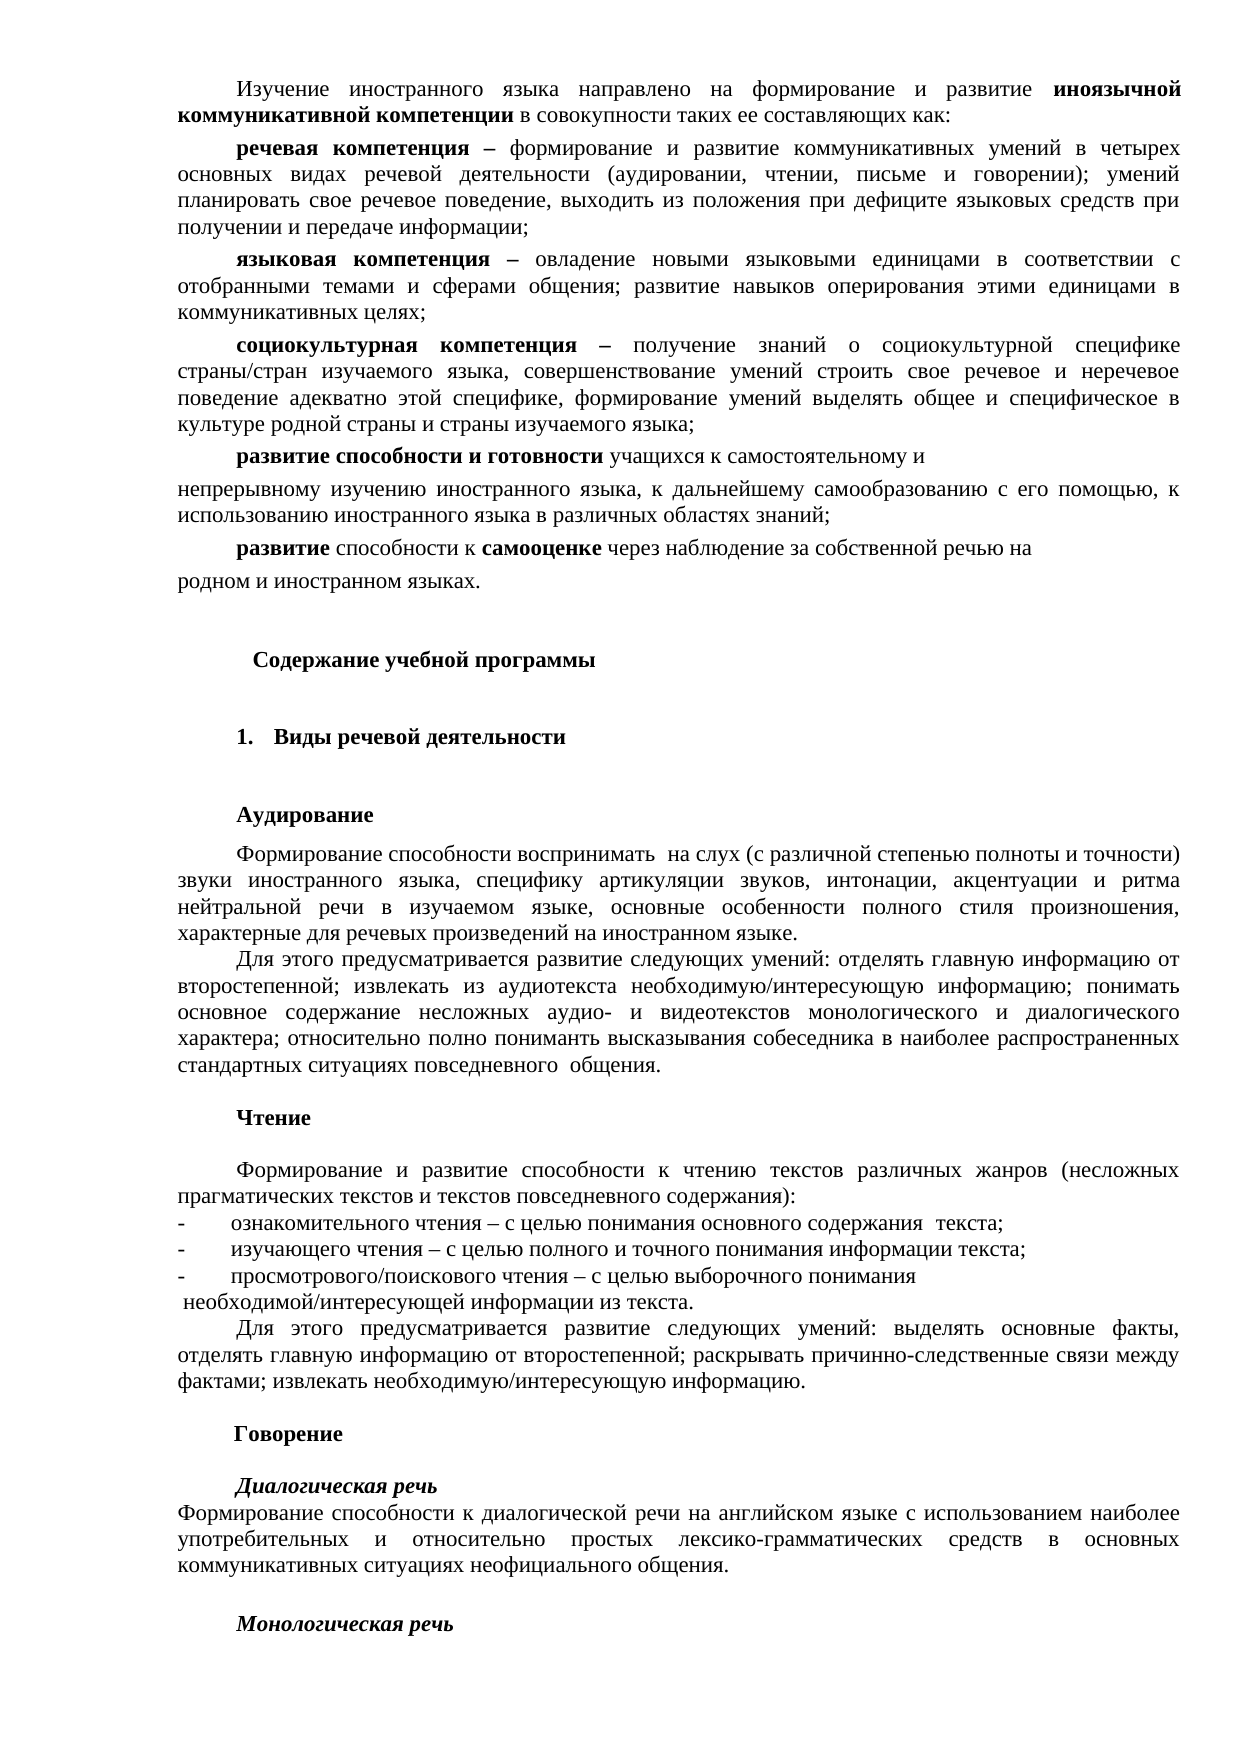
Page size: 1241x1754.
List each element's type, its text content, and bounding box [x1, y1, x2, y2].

text речевая компетенция – формирование и развитие коммуникативных умений в четырех основных видах речевой деятельности (аудировании, чтении, письме и говорении); умений планировать свое речевое поведение, выходить из положения при дефиците языковых средств при получении и передаче информации; [177, 134, 1181, 239]
text Формирование и развитие способности к чтению текстов различных жанров (несложных прагматических текстов и текстов повседневного содержания): [177, 1156, 1181, 1209]
text Изучение иностранного языка направлено на формирование и развитие иноязычной коммуникативной компетенции в совокупности таких ее составляющих как: [177, 75, 1181, 128]
text Говорение [177, 1420, 1181, 1446]
text необходимой/интересующей информации из текста. [177, 1288, 1181, 1314]
text - ознакомительного чтения – с целью понимания основного содержания текста; [177, 1209, 1181, 1235]
text - изучающего чтения – с целью полного и точного понимания информации текста; [177, 1235, 1181, 1262]
text развитие способности и готовности учащихся к самостоятельному и [236, 442, 1181, 469]
text развитие способности к самооценке через наблюдение за собственной речью на [236, 534, 1181, 560]
text Монологическая речь [177, 1611, 1181, 1637]
text Cодержание учебной программы [252, 646, 1181, 672]
text Для этого предусматривается развитие следующих умений: отделять главную информацию от второстепенной; извлекать из аудиотекста необходимую/интересующую информацию; понимать основное содержание несложных аудио- и видеотекстов монологического и диалогического характера; относительно полно пониманть высказывания собеседника в наиболее распространенных стандартных ситуациях повседневного общения. [177, 945, 1181, 1077]
text языковая компетенция – овладение новыми языковыми единицами в соответствии с отобранными темами и сферами общения; развитие навыков оперирования этими единицами в коммуникативных целях; [177, 246, 1181, 324]
text непрерывному изучению иностранного языка, к дальнейшему самообразованию с его помощью, к использованию иностранного языка в различных областях знаний; [177, 475, 1181, 528]
text Формирование способности к диалогической речи на английском языке с использованием наиболее употребительных и относительно простых лексико-грамматических средств в основных коммуникативных ситуациях неофициального общения. [177, 1499, 1181, 1578]
text социокультурная компетенция – получение знаний о социокультурной специфике страны/стран изучаемого языка, совершенствование умений строить свое речевое и неречевое поведение адекватно этой специфике, формирование умений выделять общее и специфическое в культуре родной страны и страны изучаемого языка; [177, 331, 1181, 436]
text Чтение [177, 1103, 1181, 1130]
text Формирование способности воспринимать на слух (с различной степенью полноты и точности) звуки иностранного языка, специфику артикуляции звуков, интонации, акцентуации и ритма нейтральной речи в изучаемом языке, основные особенности полного стиля произношения, характерные для речевых произведений на иностранном языке. [177, 840, 1181, 945]
text родном и иностранном языках. [177, 567, 1181, 593]
list Виды речевой деятельности [236, 723, 1181, 750]
text Аудирование [177, 801, 1181, 827]
text Диалогическая речь [177, 1472, 1181, 1499]
text - просмотрового/поискового чтения – с целью выборочного понимания [177, 1262, 1181, 1288]
text Для этого предусматривается развитие следующих умений: выделять основные факты, отделять главную информацию от второстепенной; раскрывать причинно-следственные связи между фактами; извлекать необходимую/интересующую информацию. [177, 1314, 1181, 1393]
